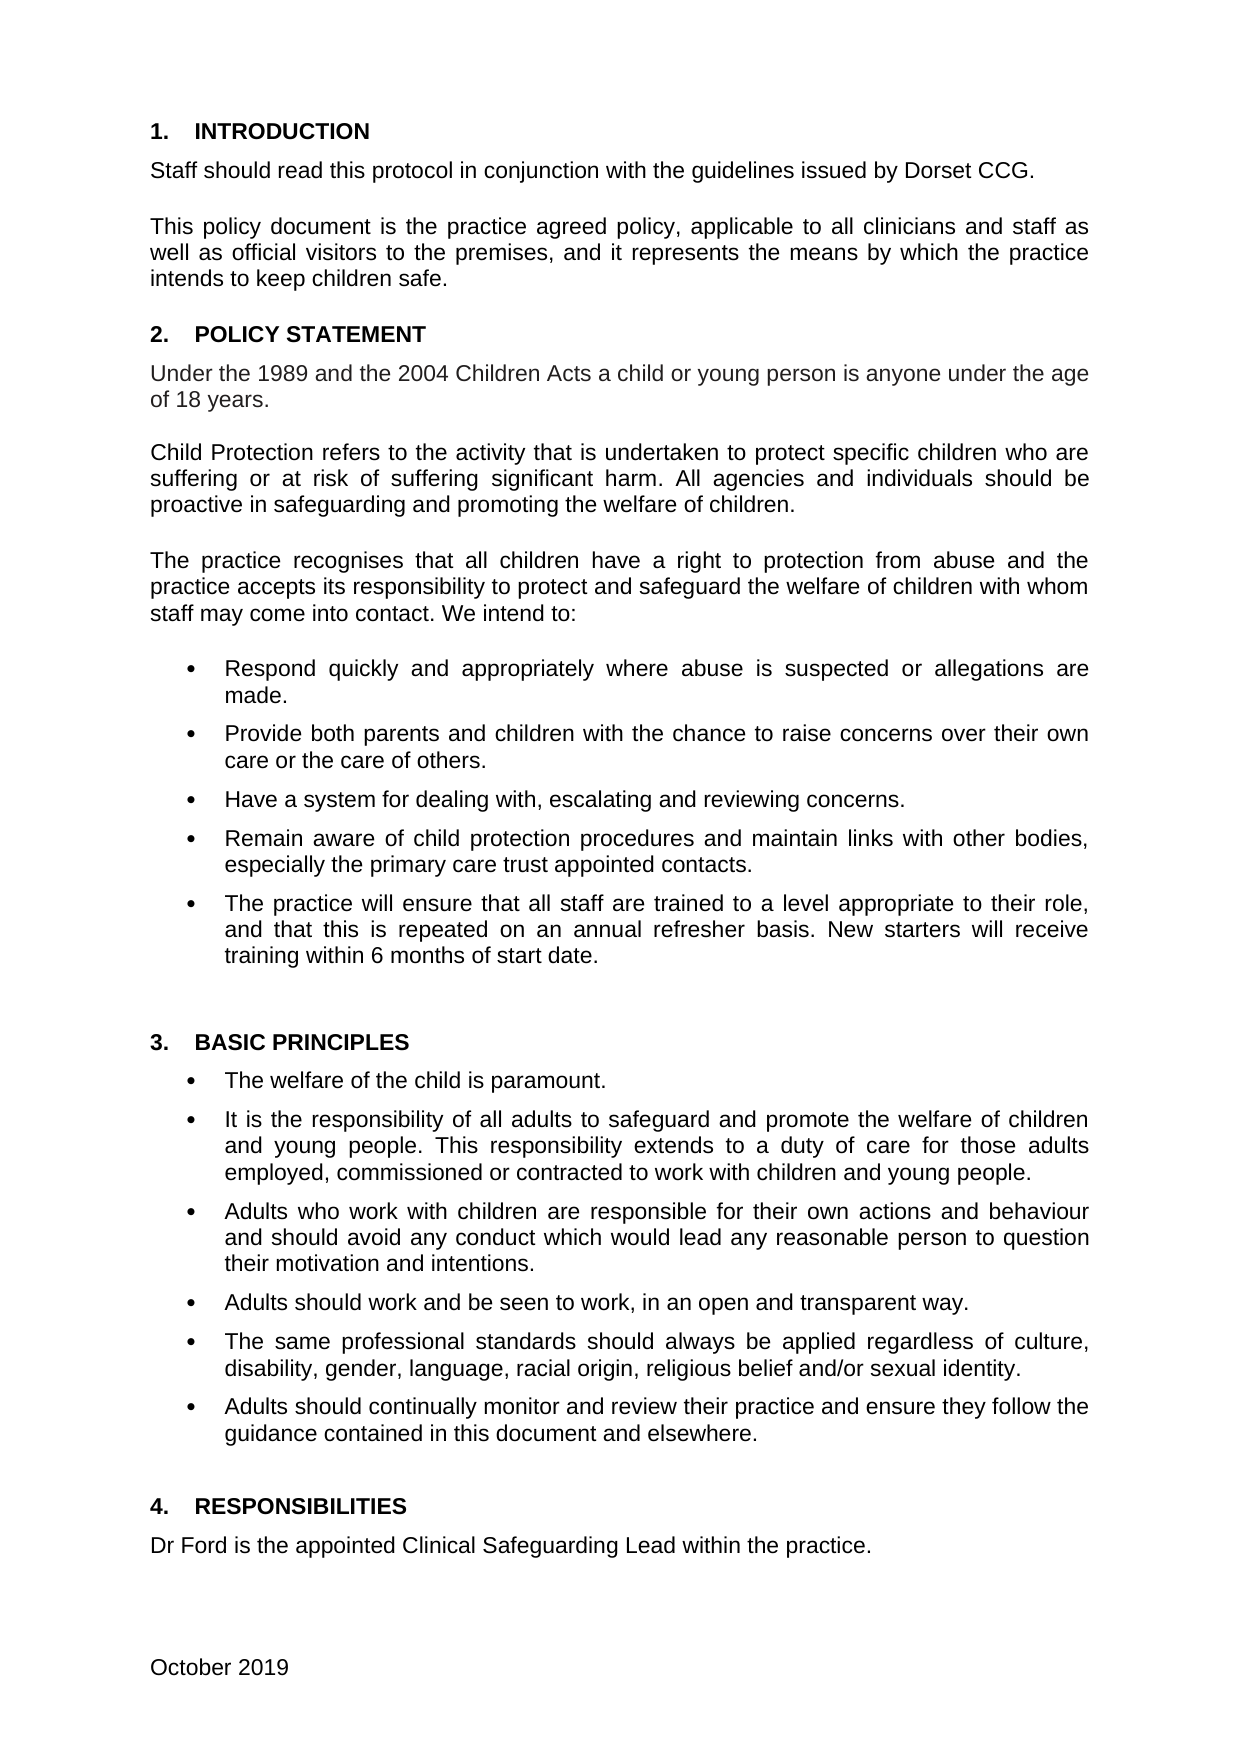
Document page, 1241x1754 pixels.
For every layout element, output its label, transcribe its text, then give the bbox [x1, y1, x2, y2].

text Child Protection refers to the activity that is undertaken to protect specific children who are suffering or at risk of suffering significant harm. All agencies and individuals should be proactive in safeguarding and promoting the welfare of children. [150, 439, 1090, 518]
list Adults should continually monitor and review their practice and ensure they follow the guidance contained in this document and elsewhere. [187, 1393, 1090, 1446]
text Staff should read this protocol in conjunction with the guidelines issued by Dorset CCG. [150, 157, 1090, 183]
list Respond quickly and appropriately where abuse is suspected or allegations are made. [187, 655, 1090, 708]
list Provide both parents and children with the chance to raise concerns over their own care or the care of others. [187, 720, 1090, 773]
list The same professional standards should always be applied regardless of culture, disability, gender, language, racial origin, religious belief and/or sexual identity. [187, 1328, 1090, 1381]
text Under the 1989 and the 2004 Children Acts a child or young person is anyone under the age of 18 years. [150, 360, 1090, 412]
list POLICY STATEMENT [150, 321, 1090, 347]
text Dr Ford is the appointed Clinical Safeguarding Lead within the practice. [150, 1532, 1090, 1558]
list BASIC PRINCIPLES [150, 1028, 1090, 1055]
list Adults should work and be seen to work, in an open and transparent way. [187, 1289, 1090, 1316]
list Remain aware of child protection procedures and maintain links with other bodies, especially the primary care trust appointed contacts. [187, 824, 1090, 877]
text The practice recognises that all children have a right to protection from abuse and the practice accepts its responsibility to protect and safeguard the welfare of children with whom staff may come into contact. We intend to: [150, 547, 1090, 626]
list RESPONSIBILITIES [150, 1493, 1090, 1519]
list Adults who work with children are responsible for their own actions and behaviour and should avoid any conduct which would lead any reasonable person to question their motivation and intentions. [187, 1198, 1090, 1277]
list The welfare of the child is paramount. [187, 1067, 1090, 1094]
list INTRODUCTION [150, 118, 1090, 144]
text This policy document is the practice agreed policy, applicable to all clinicians and staff as well as official visitors to the premises, and it represents the means by which the practice intends to keep children safe. [150, 213, 1090, 292]
list The practice will ensure that all staff are trained to a level appropriate to their role, and that this is repeated on an annual refresher basis. New starters will receive training within 6 months of start date. [187, 890, 1090, 969]
list It is the responsibility of all adults to safeguard and promote the welfare of children and young people. This responsibility extends to a duty of care for those adults employed, commissioned or contracted to work with children and young people. [187, 1106, 1090, 1185]
list Have a system for dealing with, escalating and reviewing concerns. [187, 786, 1090, 812]
